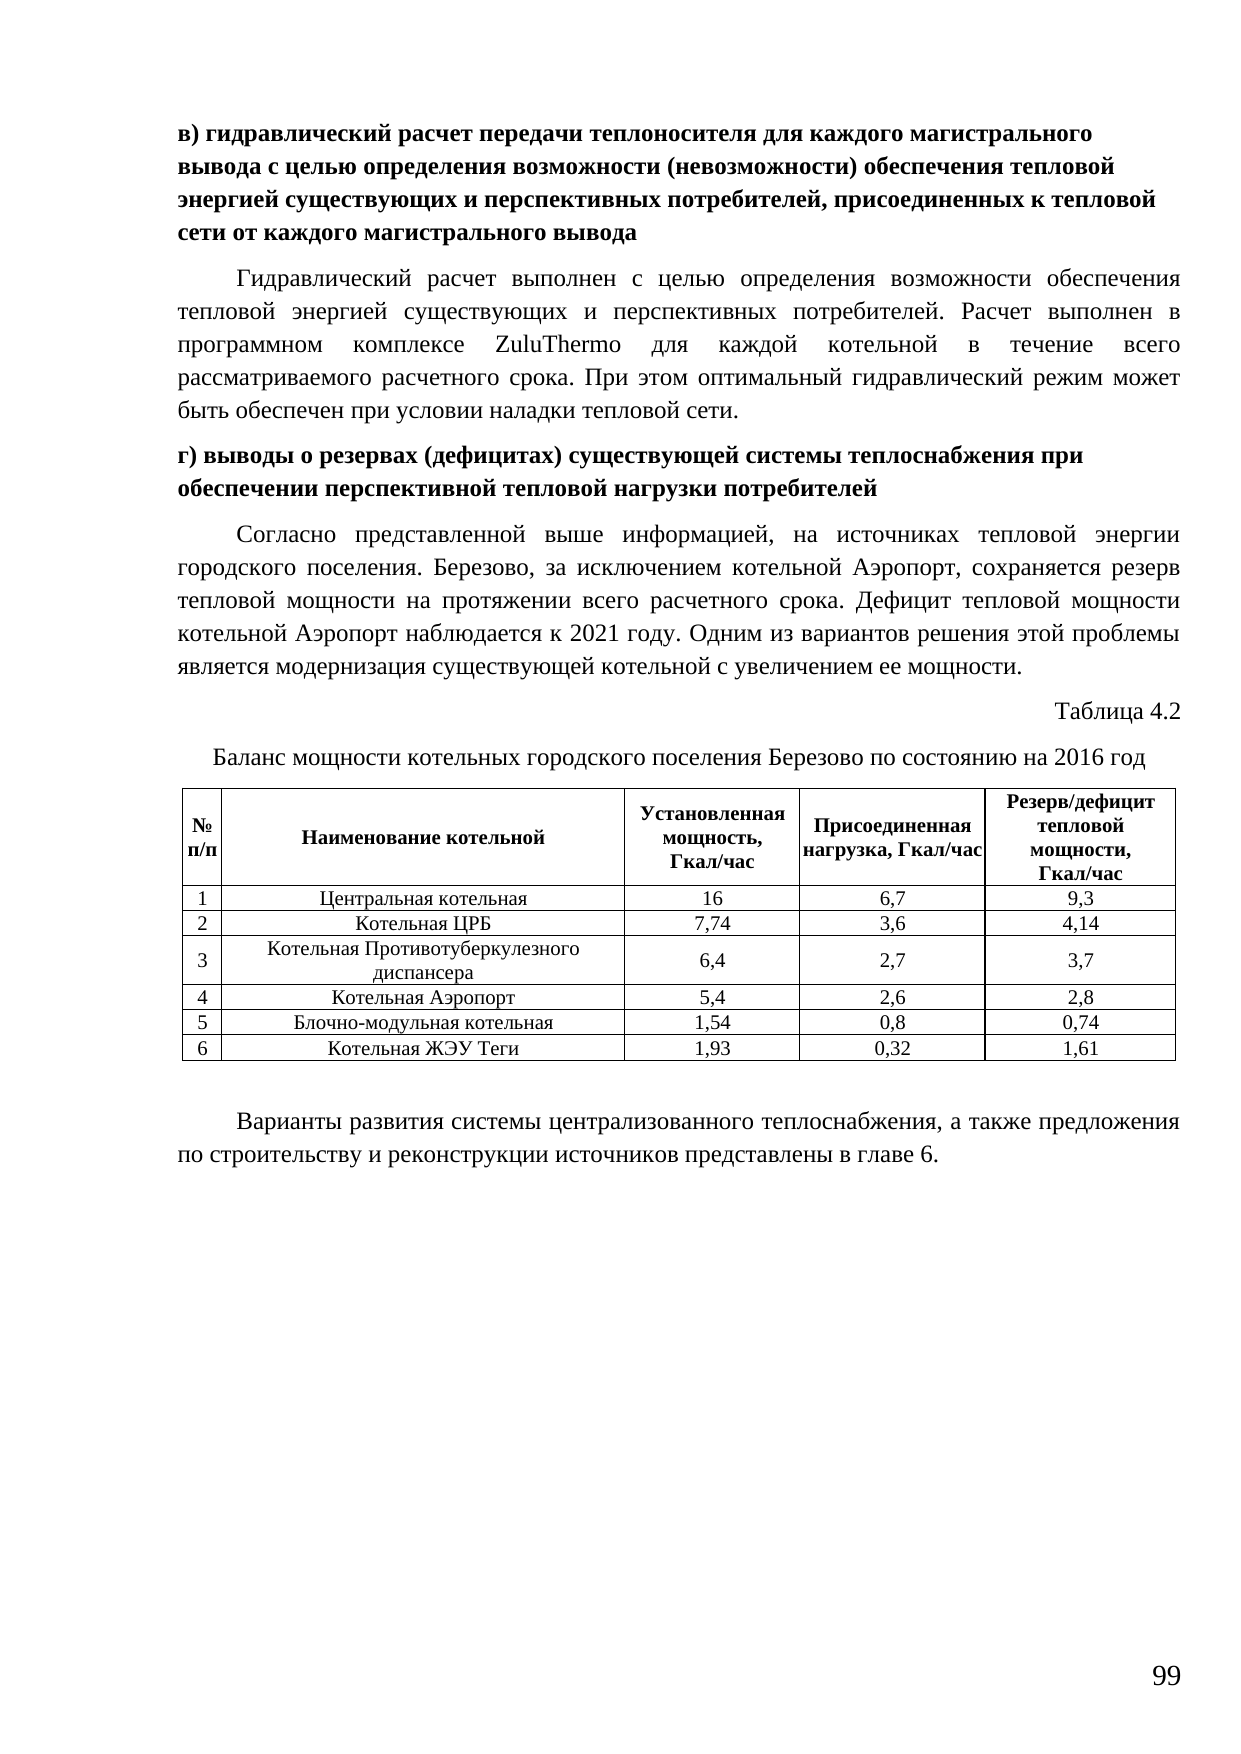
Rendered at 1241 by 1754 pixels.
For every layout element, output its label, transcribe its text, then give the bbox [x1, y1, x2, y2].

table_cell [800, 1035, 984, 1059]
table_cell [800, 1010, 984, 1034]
text Таблица 4.2 [177, 696, 1181, 725]
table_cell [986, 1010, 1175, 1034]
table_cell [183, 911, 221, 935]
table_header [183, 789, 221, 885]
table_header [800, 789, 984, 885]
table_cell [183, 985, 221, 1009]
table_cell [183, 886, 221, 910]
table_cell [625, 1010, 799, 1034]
text Баланс мощности котельных городского поселения Березово по состоянию на 2016 год [177, 742, 1181, 771]
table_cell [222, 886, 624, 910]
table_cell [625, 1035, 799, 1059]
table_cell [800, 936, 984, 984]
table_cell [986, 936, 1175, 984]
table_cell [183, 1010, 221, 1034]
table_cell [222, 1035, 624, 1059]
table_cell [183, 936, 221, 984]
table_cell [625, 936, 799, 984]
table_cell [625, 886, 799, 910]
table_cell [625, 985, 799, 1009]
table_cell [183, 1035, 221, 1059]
subtitle г) выводы о резервах (дефицитах) существующей системы теплоснабжения при обеспечении перспективной тепловой нагрузки потребителей [177, 440, 1181, 502]
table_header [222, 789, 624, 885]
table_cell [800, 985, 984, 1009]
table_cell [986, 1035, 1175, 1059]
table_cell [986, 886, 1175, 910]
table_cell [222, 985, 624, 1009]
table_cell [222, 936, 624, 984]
text Варианты развития системы централизованного теплоснабжения, а также предложения по строительству и реконструкции источников представлены в главе 6. [177, 1106, 1181, 1168]
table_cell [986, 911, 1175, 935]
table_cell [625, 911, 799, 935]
text Гидравлический расчет выполнен с целью определения возможности обеспечения тепловой энергией существующих и перспективных потребителей. Расчет выполнен в программном комплексе ZuluThermo для каждой котельной в течение всего рассматриваемого расчетного срока. При этом оптимальный гидравлический режим может быть обеспечен при условии наладки тепловой сети. [177, 263, 1181, 423]
subtitle в) гидравлический расчет передачи теплоносителя для каждого магистрального вывода с целью определения возможности (невозможности) обеспечения тепловой энергией существующих и перспективных потребителей, присоединенных к тепловой сети от каждого магистрального вывода [177, 118, 1181, 246]
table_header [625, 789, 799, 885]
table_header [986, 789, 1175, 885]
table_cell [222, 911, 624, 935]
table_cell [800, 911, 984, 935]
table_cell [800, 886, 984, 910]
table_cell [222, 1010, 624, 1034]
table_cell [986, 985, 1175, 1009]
text Согласно представленной выше информацией, на источниках тепловой энергии городского поселения. Березово, за исключением котельной Аэропорт, сохраняется резерв тепловой мощности на протяжении всего расчетного срока. Дефицит тепловой мощности котельной Аэропорт наблюдается к 2021 году. Одним из вариантов решения этой проблемы является модернизация существующей котельной с увеличением ее мощности. [177, 519, 1181, 680]
